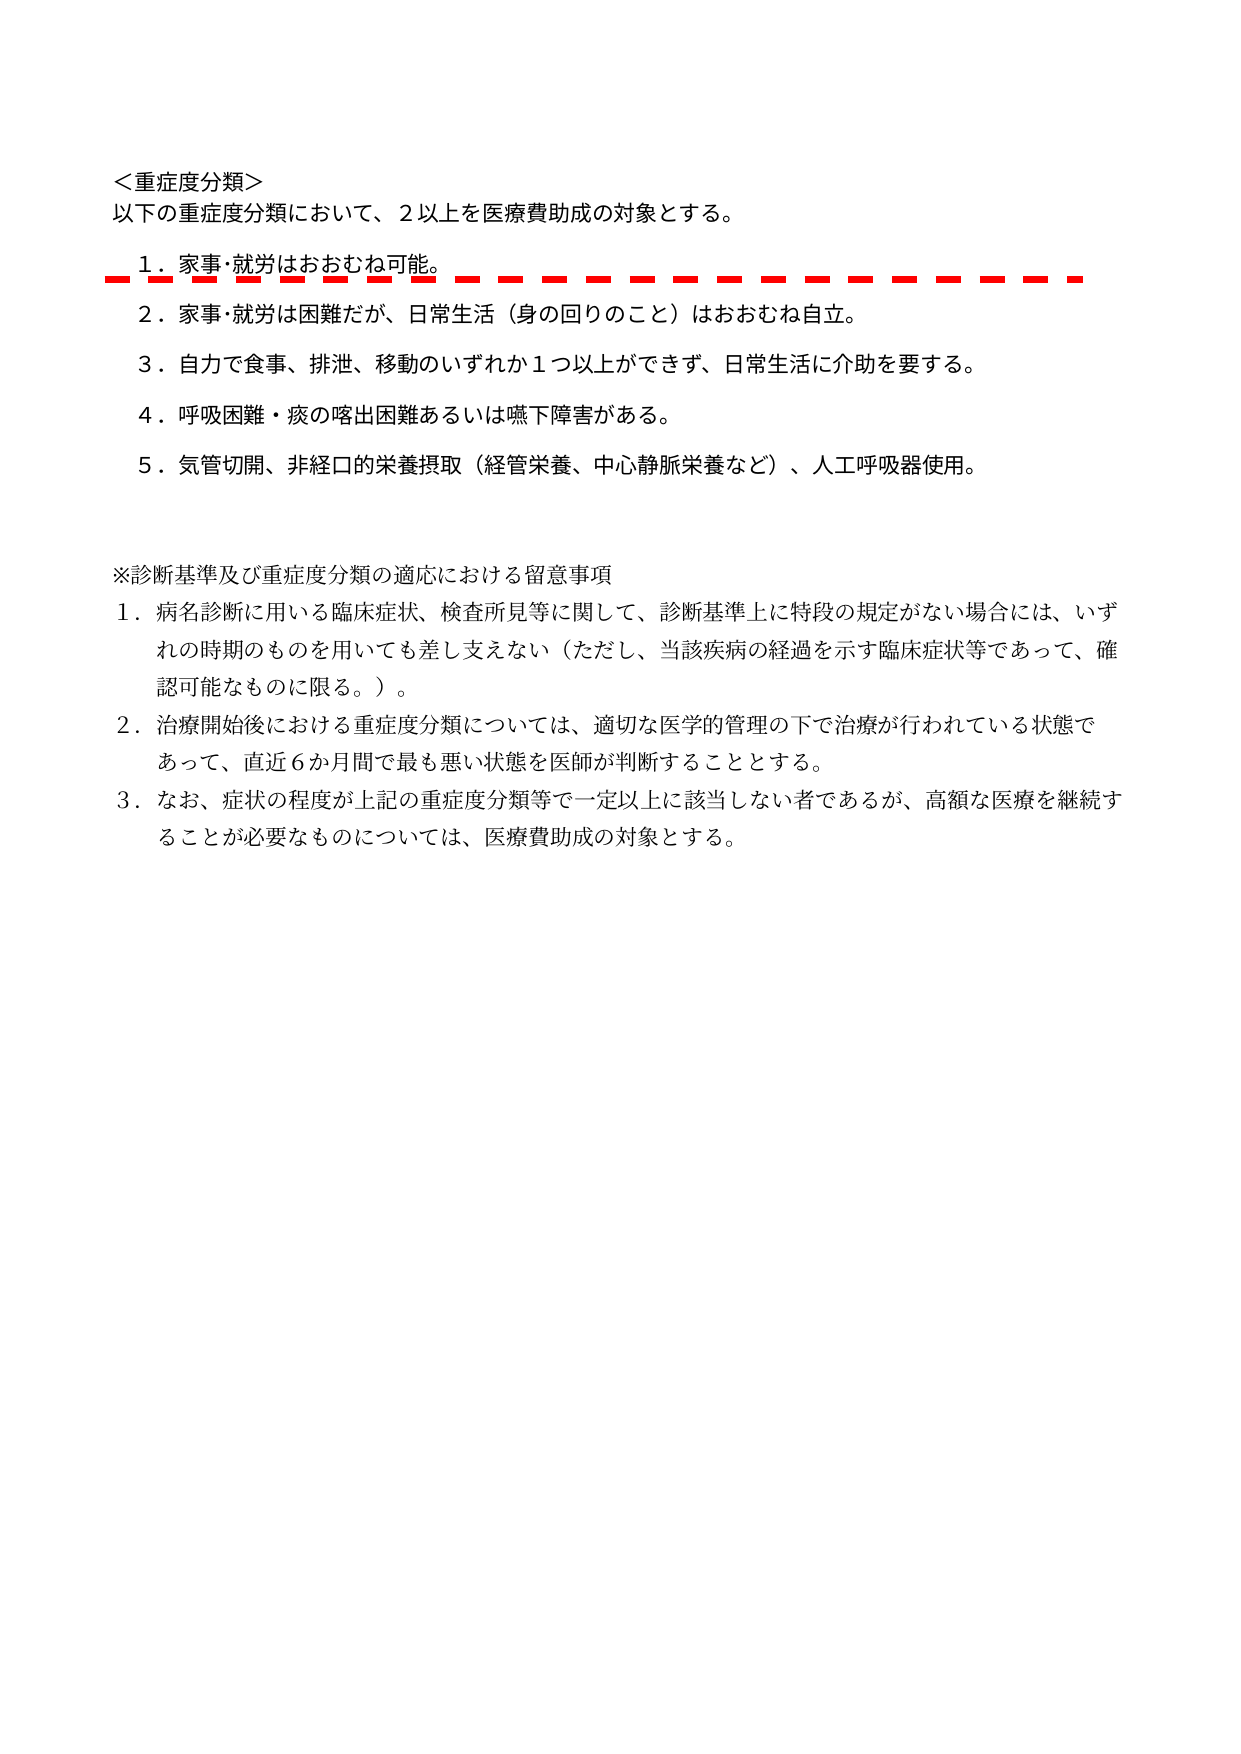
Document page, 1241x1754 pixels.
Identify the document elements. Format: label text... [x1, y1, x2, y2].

text 以下の重症度分類において、２以上を医療費助成の対象とする。 [112, 196, 1128, 228]
text ※診断基準及び重症度分類の適応における留意事項 [112, 555, 1128, 592]
text ３．なお、症状の程度が上記の重症度分類等で一定以上に該当しない者であるが、高額な医療を継続することが必要なものについては、医療費助成の対象とする。 [112, 780, 1128, 855]
text ５．気管切開、非経口的栄養摂取（経管栄養、中心静脈栄養など）、人工呼吸器使用。 [112, 448, 1128, 480]
text ＜重症度分類＞ [112, 164, 1128, 196]
text ４．呼吸困難・痰の喀出困難あるいは嚥下障害がある。 [112, 398, 1128, 429]
text ２．治療開始後における重症度分類については、適切な医学的管理の下で治療が行われている状態であって、直近６か月間で最も悪い状態を医師が判断することとする。 [112, 705, 1128, 780]
text １．家事･就労はおおむね可能。 [112, 247, 1128, 278]
text １．病名診断に用いる臨床症状、検査所見等に関して、診断基準上に特段の規定がない場合には、いずれの時期のものを用いても差し支えない（ただし、当該疾病の経過を示す臨床症状等であって、確認可能なものに限る。）。 [112, 592, 1128, 705]
text ３．自力で食事、排泄、移動のいずれか１つ以上ができず、日常生活に介助を要する。 [112, 347, 1128, 379]
text ２．家事･就労は困難だが、日常生活（身の回りのこと）はおおむね自立。 [112, 297, 1128, 329]
